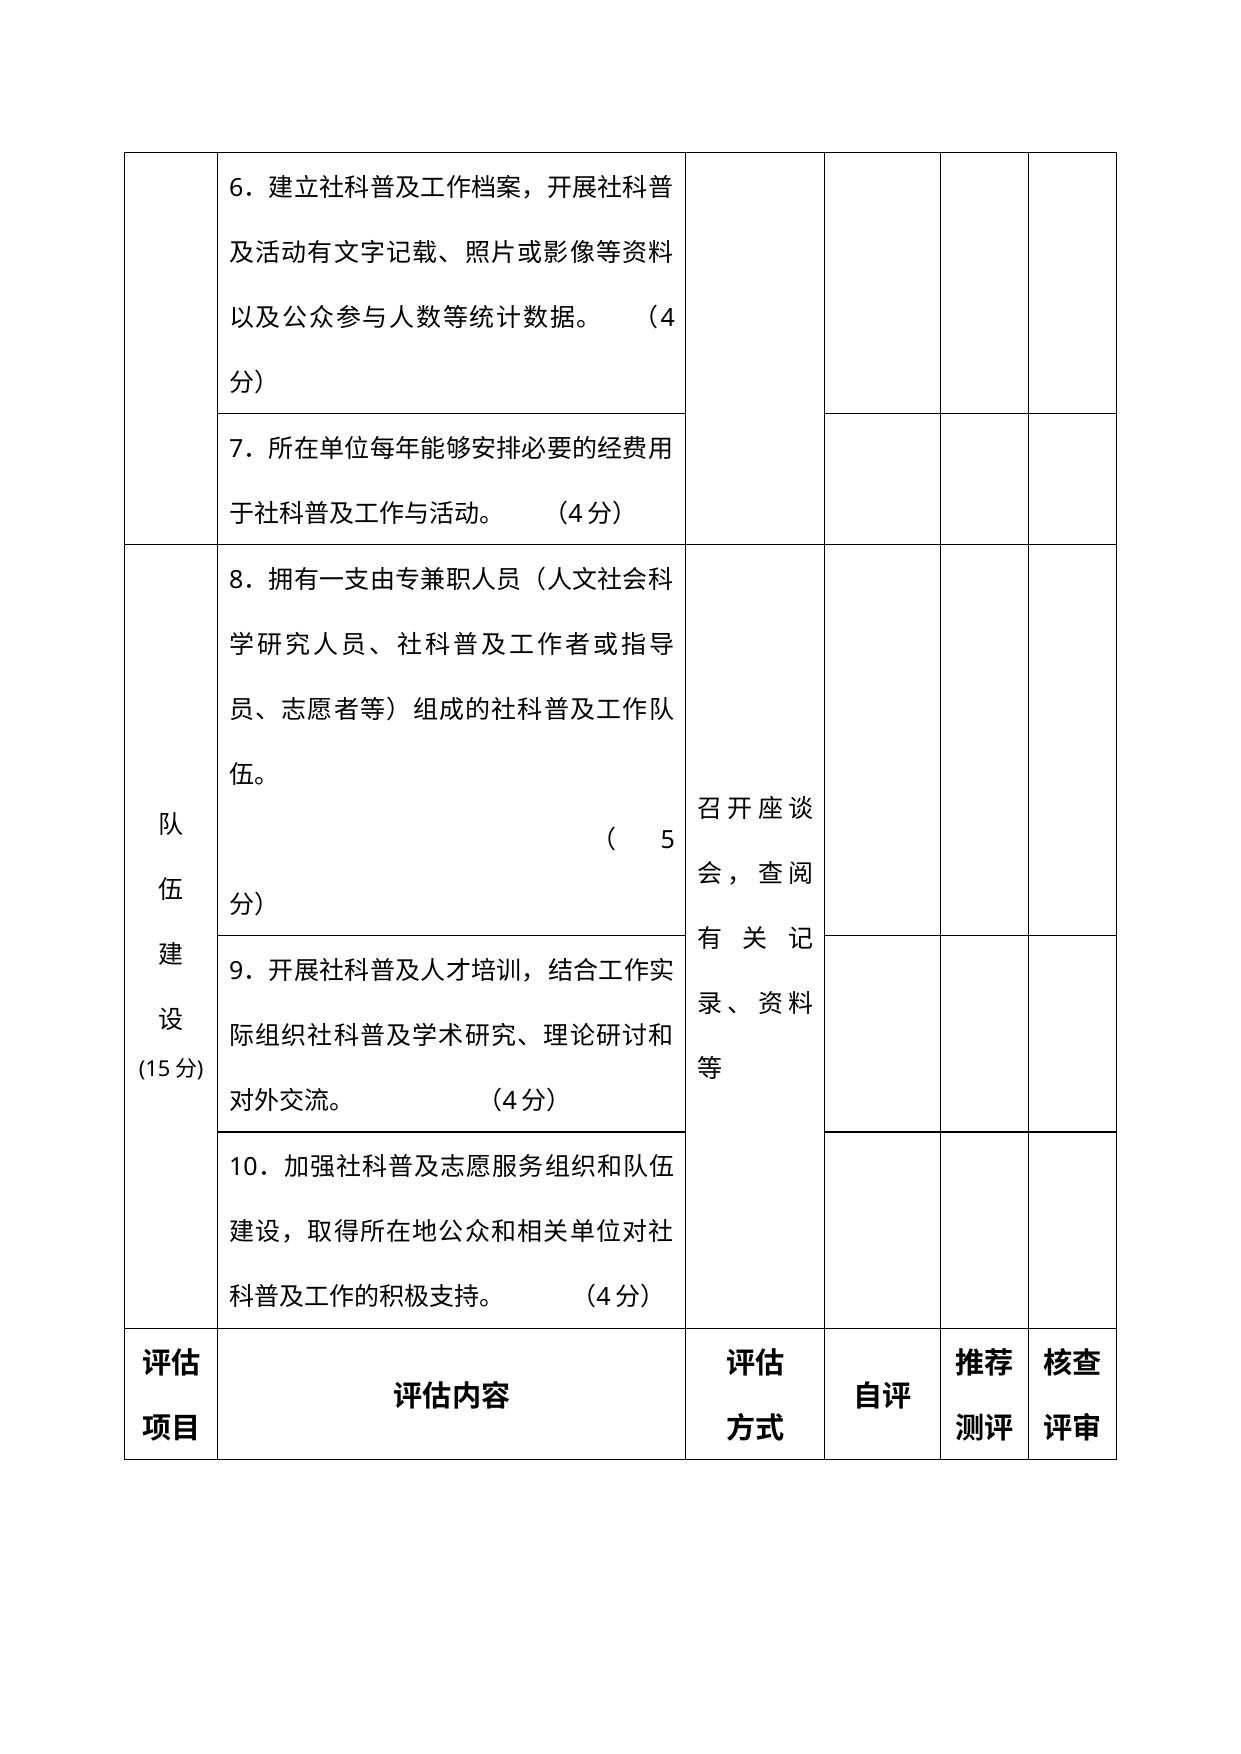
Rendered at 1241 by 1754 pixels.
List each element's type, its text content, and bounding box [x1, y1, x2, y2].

table_cell [1029, 414, 1116, 544]
table_cell [941, 1133, 1028, 1327]
table_cell [825, 153, 940, 413]
table_cell 推荐测评 [941, 1329, 1028, 1458]
table_cell [825, 414, 940, 544]
table_cell [825, 1133, 940, 1327]
table_cell [1029, 545, 1116, 935]
table_cell 7．所在单位每年能够安排必要的经费用于社科普及工作与活动。 （4分） [218, 414, 685, 544]
table_cell 自评 [825, 1329, 940, 1458]
table_cell 6．建立社科普及工作档案，开展社科普及活动有文字记载、照片或影像等资料以及公众参与人数等统计数据。 （4分） [218, 153, 685, 413]
table_cell [941, 545, 1028, 935]
table_cell [1029, 153, 1116, 413]
table_cell 队 伍 建 设 (15分) [125, 545, 217, 1327]
table_cell 10．加强社科普及志愿服务组织和队伍建设，取得所在地公众和相关单位对社科普及工作的积极支持。 （4分） [218, 1133, 685, 1327]
table_cell 评估项目 [125, 1329, 217, 1458]
table_cell 评估 方式 [686, 1329, 824, 1458]
table_cell [1029, 936, 1116, 1131]
table_cell [1029, 1133, 1116, 1327]
table_cell [825, 545, 940, 935]
table_cell 8．拥有一支由专兼职人员（人文社会科学研究人员、社科普及工作者或指导员、志愿者等）组成的社科普及工作队伍。 （5分） [218, 545, 685, 935]
table_cell [825, 936, 940, 1131]
table_cell [941, 936, 1028, 1131]
table_cell [941, 414, 1028, 544]
table_cell 召开座谈会，查阅有关记录、资料等 [686, 545, 824, 1327]
table_cell 核查评审 [1029, 1329, 1116, 1458]
table_cell 9．开展社科普及人才培训，结合工作实际组织社科普及学术研究、理论研讨和对外交流。 （4分） [218, 936, 685, 1131]
table_cell 评估内容 [218, 1329, 685, 1458]
table_cell [941, 153, 1028, 413]
